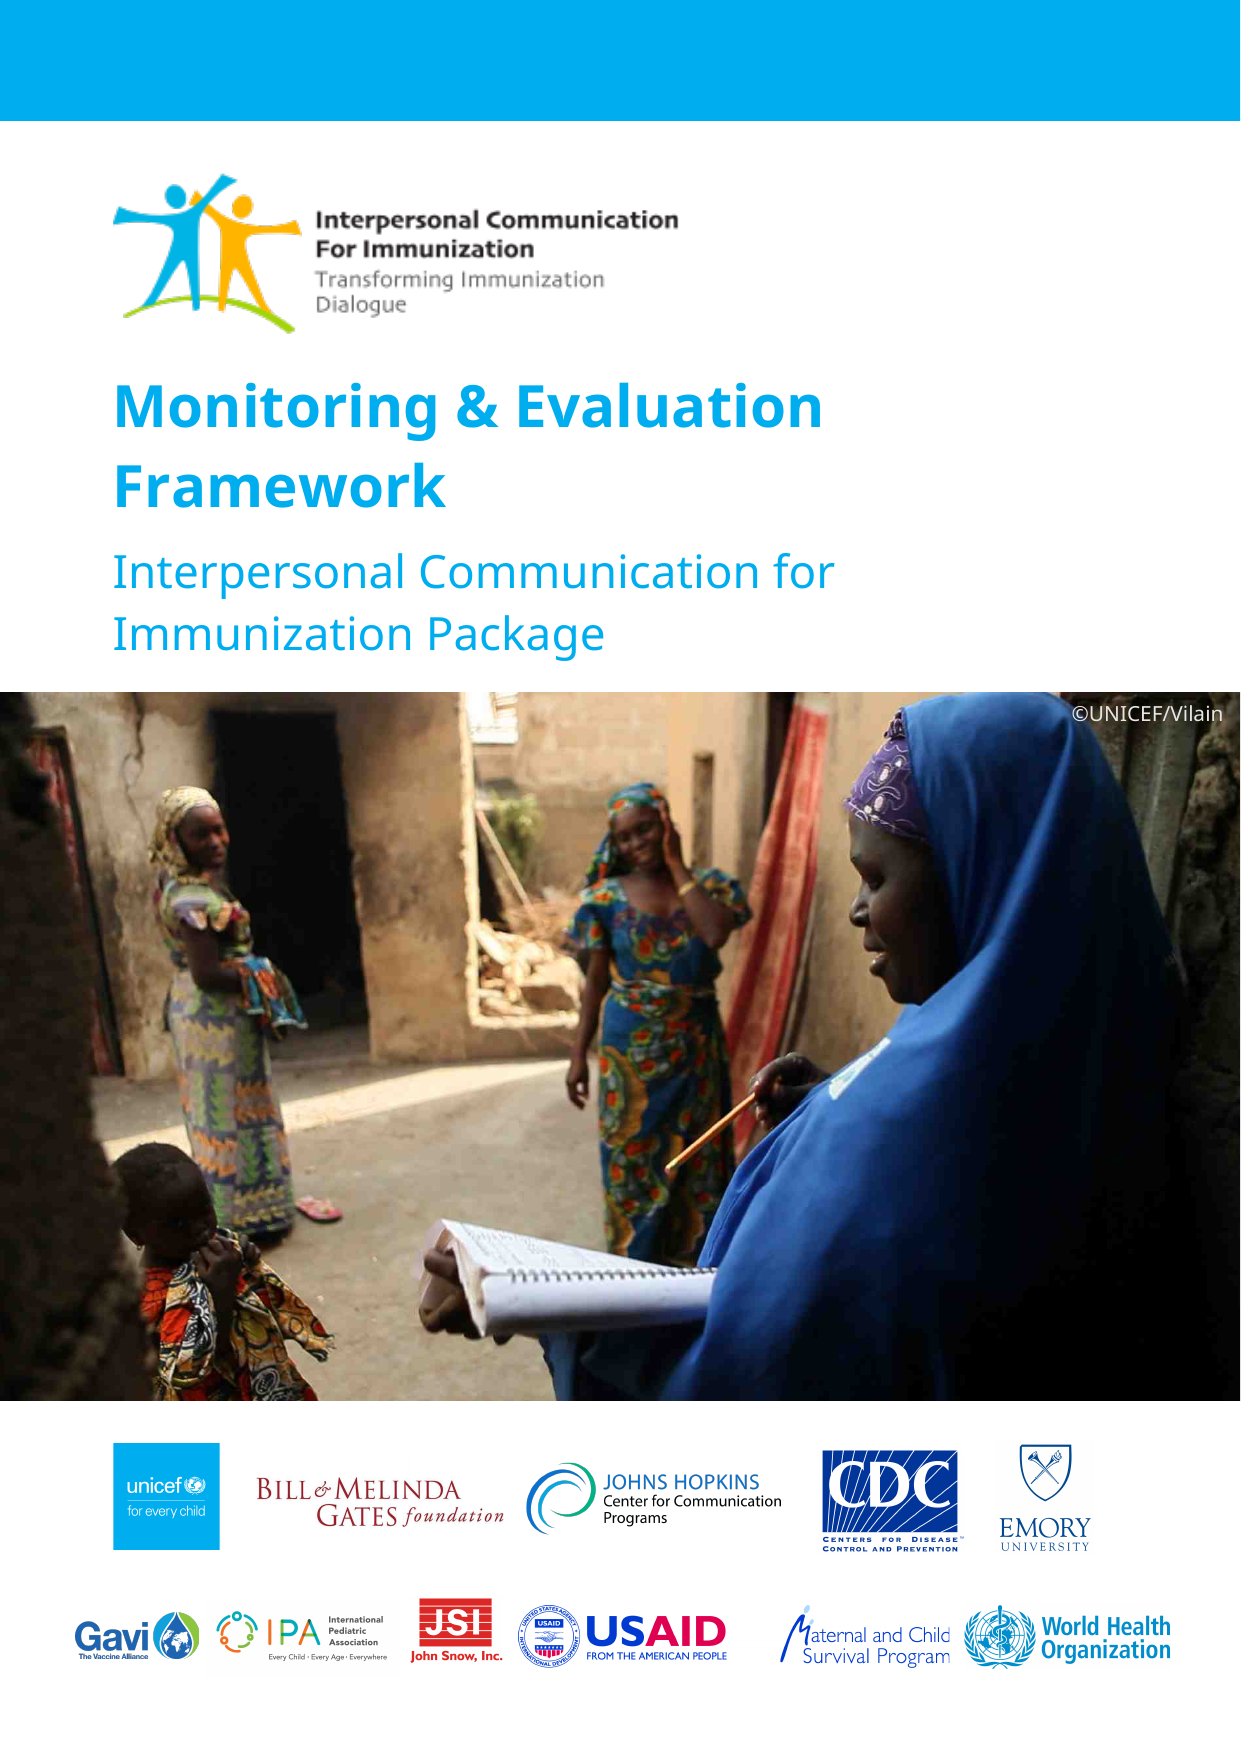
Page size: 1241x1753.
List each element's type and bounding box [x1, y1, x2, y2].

picture [0, 692, 1241, 1401]
picture [995, 1441, 1095, 1555]
picture [518, 1605, 950, 1668]
picture [249, 1452, 793, 1543]
picture [205, 1600, 401, 1676]
picture [409, 1596, 503, 1664]
picture [185, 1478, 205, 1492]
picture [963, 1604, 1171, 1670]
picture [818, 1450, 965, 1555]
